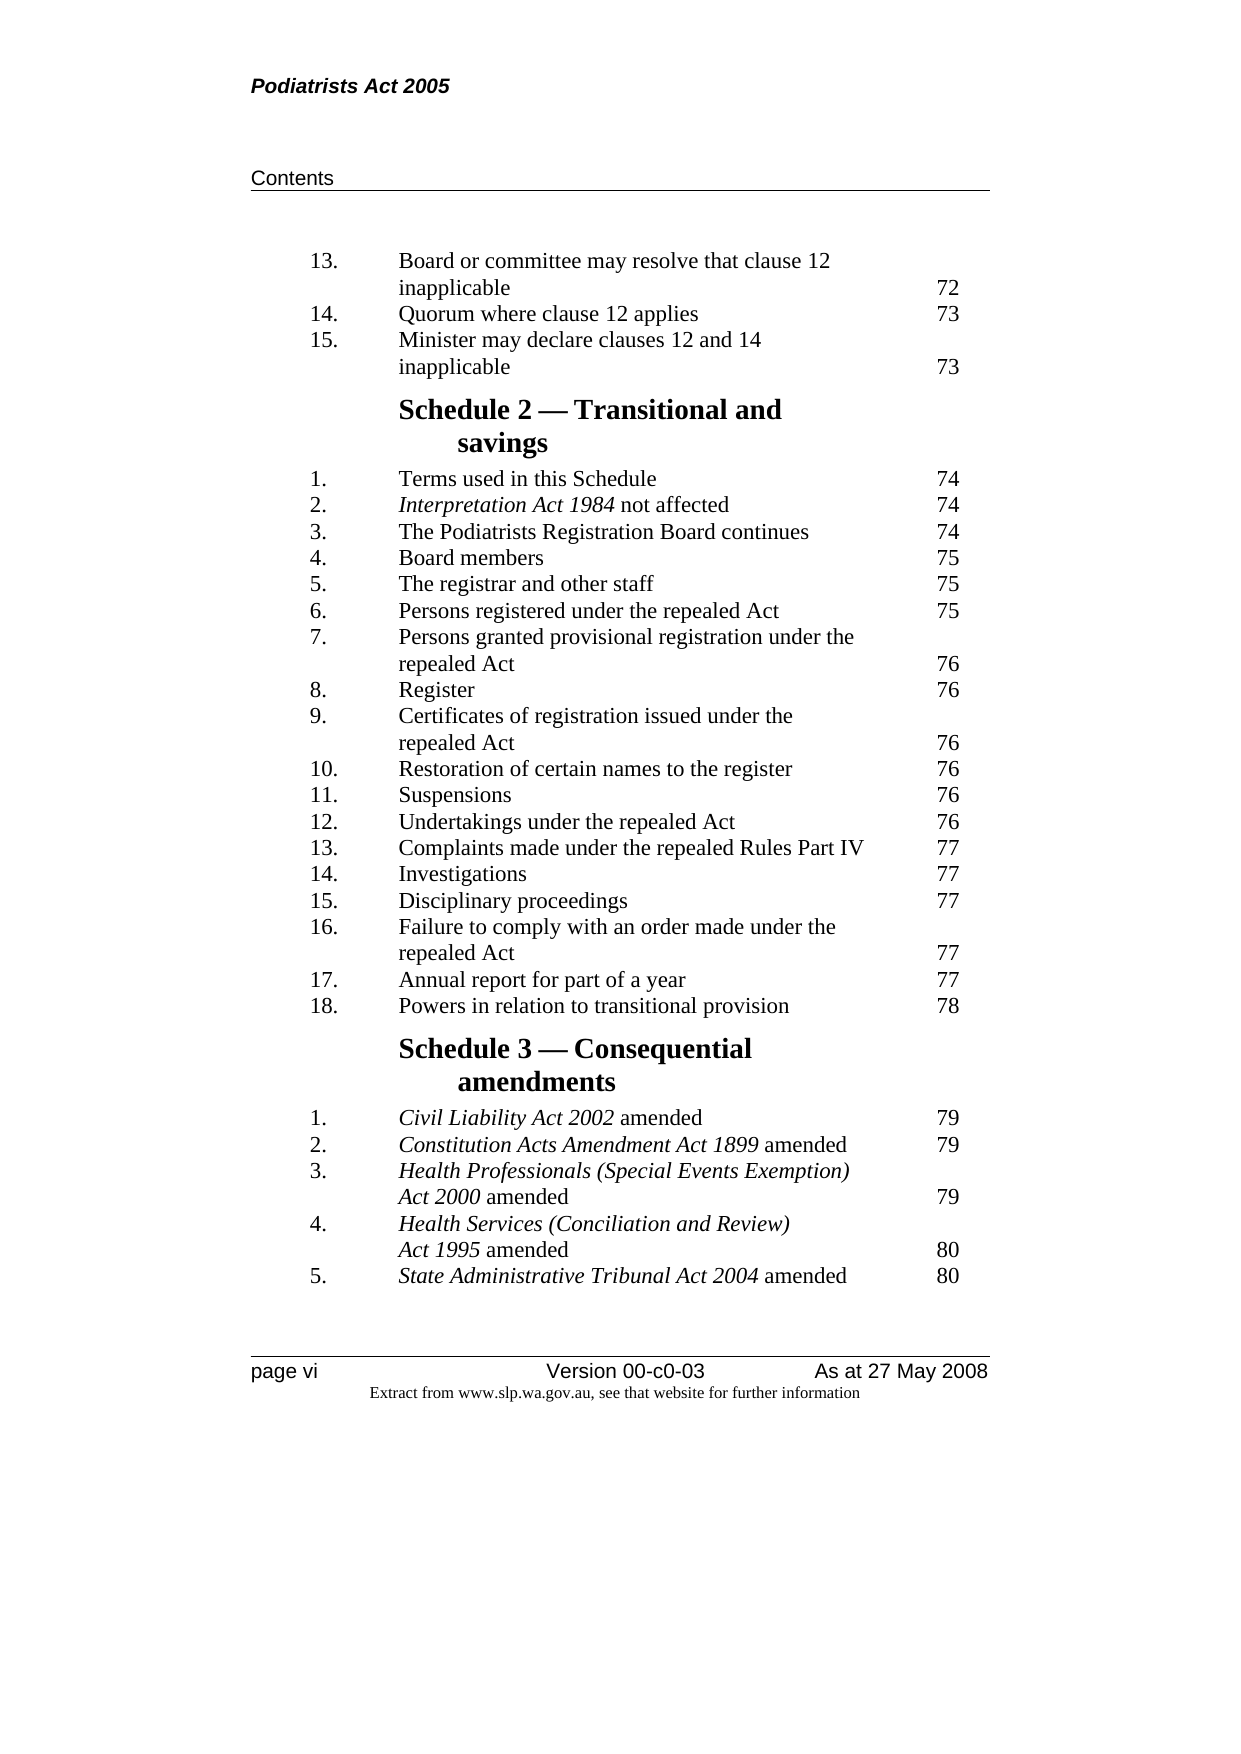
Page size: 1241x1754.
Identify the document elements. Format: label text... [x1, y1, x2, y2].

text 8. Register 76 [309, 676, 872, 702]
text 4. Board members 75 [309, 544, 872, 571]
text 4. Health Services (Conciliation and Review) Act 1995 amended 80 [309, 1210, 872, 1262]
text 14. Investigations 77 [309, 860, 872, 887]
text 6. Persons registered under the repealed Act 75 [309, 597, 872, 623]
text 5. State Administrative Tribunal Act 2004 amended 80 [309, 1262, 872, 1289]
text 1. Civil Liability Act 2002 amended 79 [309, 1104, 872, 1131]
text 11. Suspensions 76 [309, 781, 872, 808]
text 12. Undertakings under the repealed Act 76 [309, 808, 872, 834]
text 14. Quorum where clause 12 applies 73 [309, 300, 872, 327]
text 3. Health Professionals (Special Events Exemption) Act 2000 amended 79 [309, 1157, 872, 1210]
text 16. Failure to comply with an order made under the repealed Act 77 [309, 913, 872, 966]
text 1. Terms used in this Schedule 74 [309, 465, 872, 491]
text 5. The registrar and other staff 75 [309, 571, 872, 597]
text 3. The Podiatrists Registration Board continues 74 [309, 518, 872, 544]
text 9. Certificates of registration issued under the repealed Act 76 [309, 702, 872, 755]
text Schedule 2 — Transitional and savings [398, 392, 872, 459]
text 13. Complaints made under the repealed Rules Part IV 77 [309, 834, 872, 860]
text Schedule 3 — Consequential amendments [398, 1031, 872, 1098]
text 2. Interpretation Act 1984 not affected 74 [309, 491, 872, 518]
text 7. Persons granted provisional registration under the repealed Act 76 [309, 623, 872, 676]
text 13. Board or committee may resolve that clause 12 inapplicable 72 [309, 247, 872, 300]
text 18. Powers in relation to transitional provision 78 [309, 992, 872, 1018]
text 17. Annual report for part of a year 77 [309, 966, 872, 992]
text 2. Constitution Acts Amendment Act 1899 amended 79 [309, 1131, 872, 1157]
text 10. Restoration of certain names to the register 76 [309, 755, 872, 781]
text 15. Minister may declare clauses 12 and 14 inapplicable 73 [309, 327, 872, 379]
text 15. Disciplinary proceedings 77 [309, 887, 872, 913]
